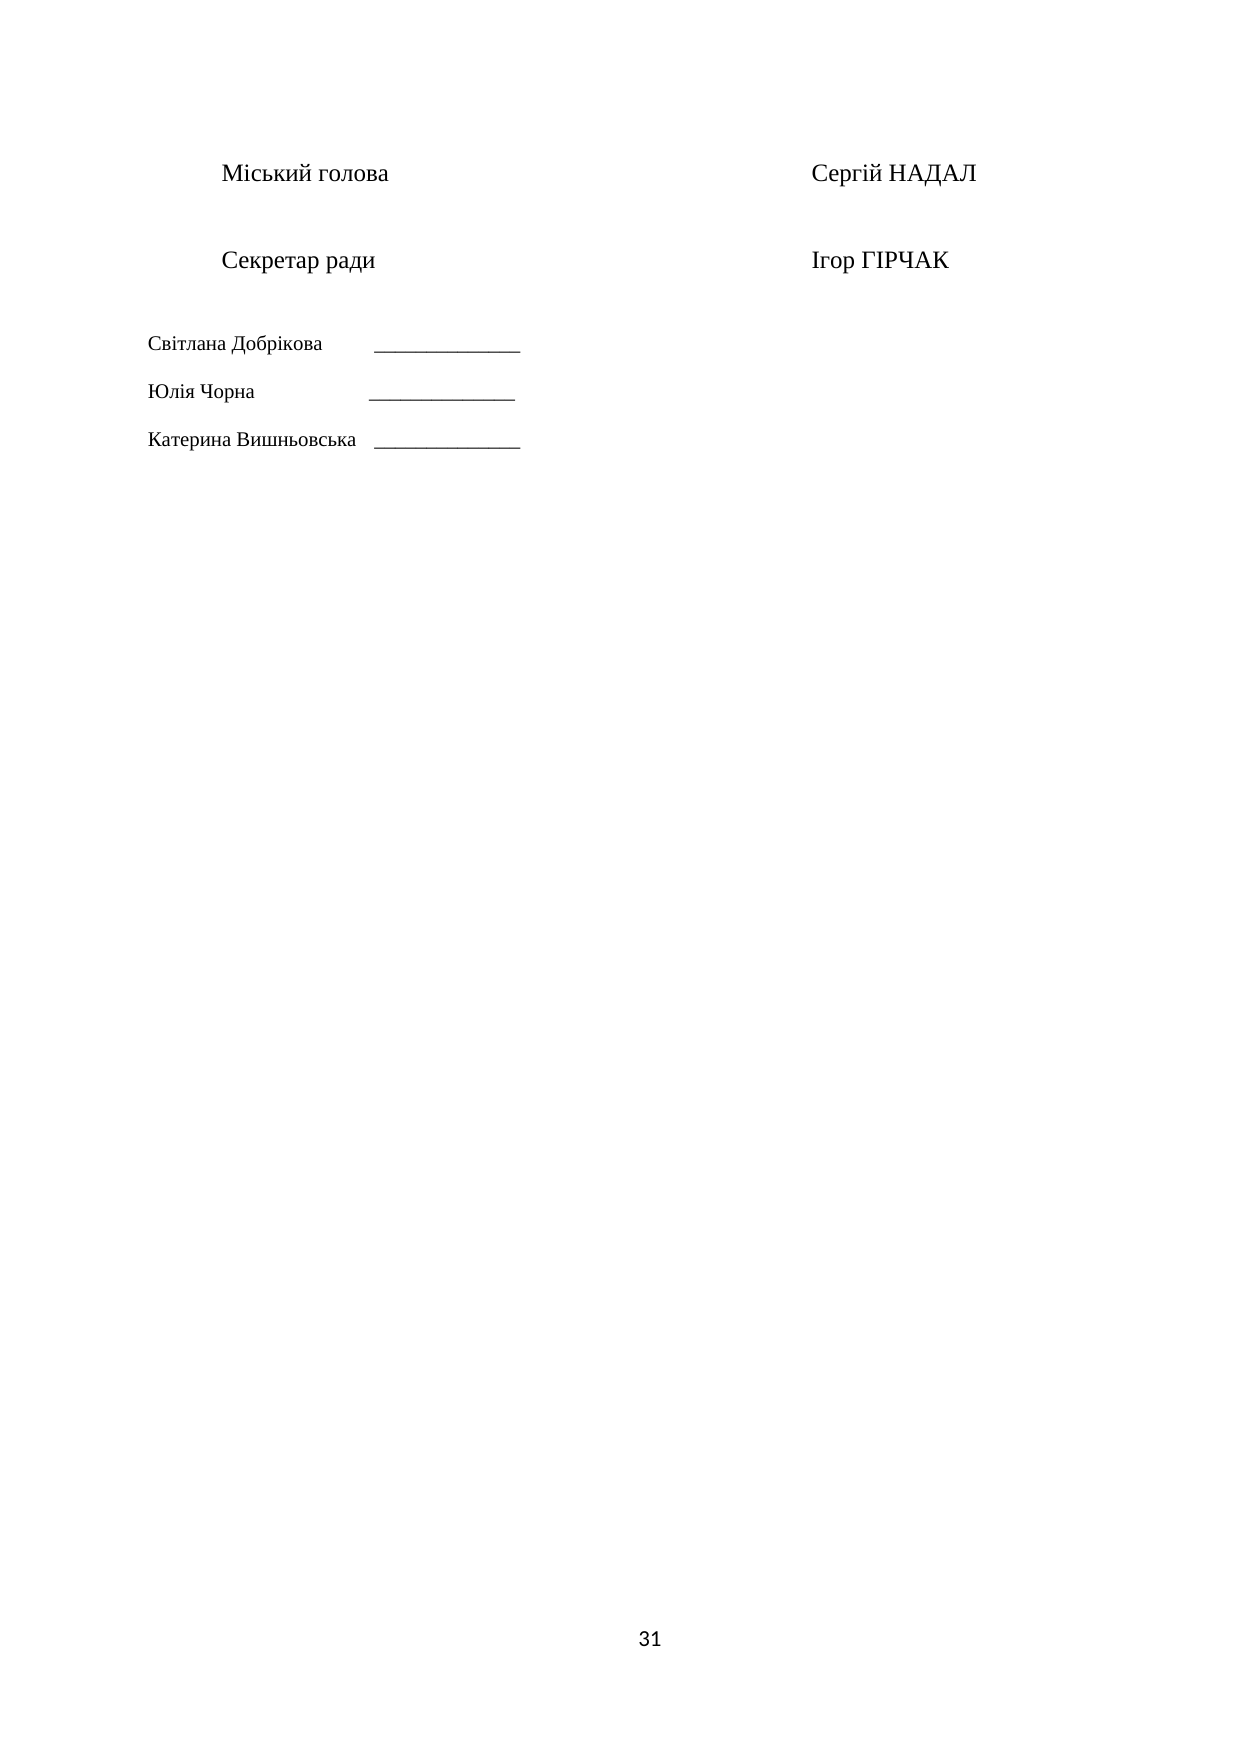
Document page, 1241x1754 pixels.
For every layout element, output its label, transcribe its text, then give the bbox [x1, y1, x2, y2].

text Світлана Добрікова ______________ [148, 331, 1152, 355]
text Юлія Чорна ______________ [148, 379, 1152, 403]
text Секретар ради Ігор ГІРЧАК [148, 245, 1152, 273]
text Міський голова Сергій НАДАЛ [148, 158, 1152, 187]
text Катерина Вишньовська ______________ [148, 427, 1152, 451]
